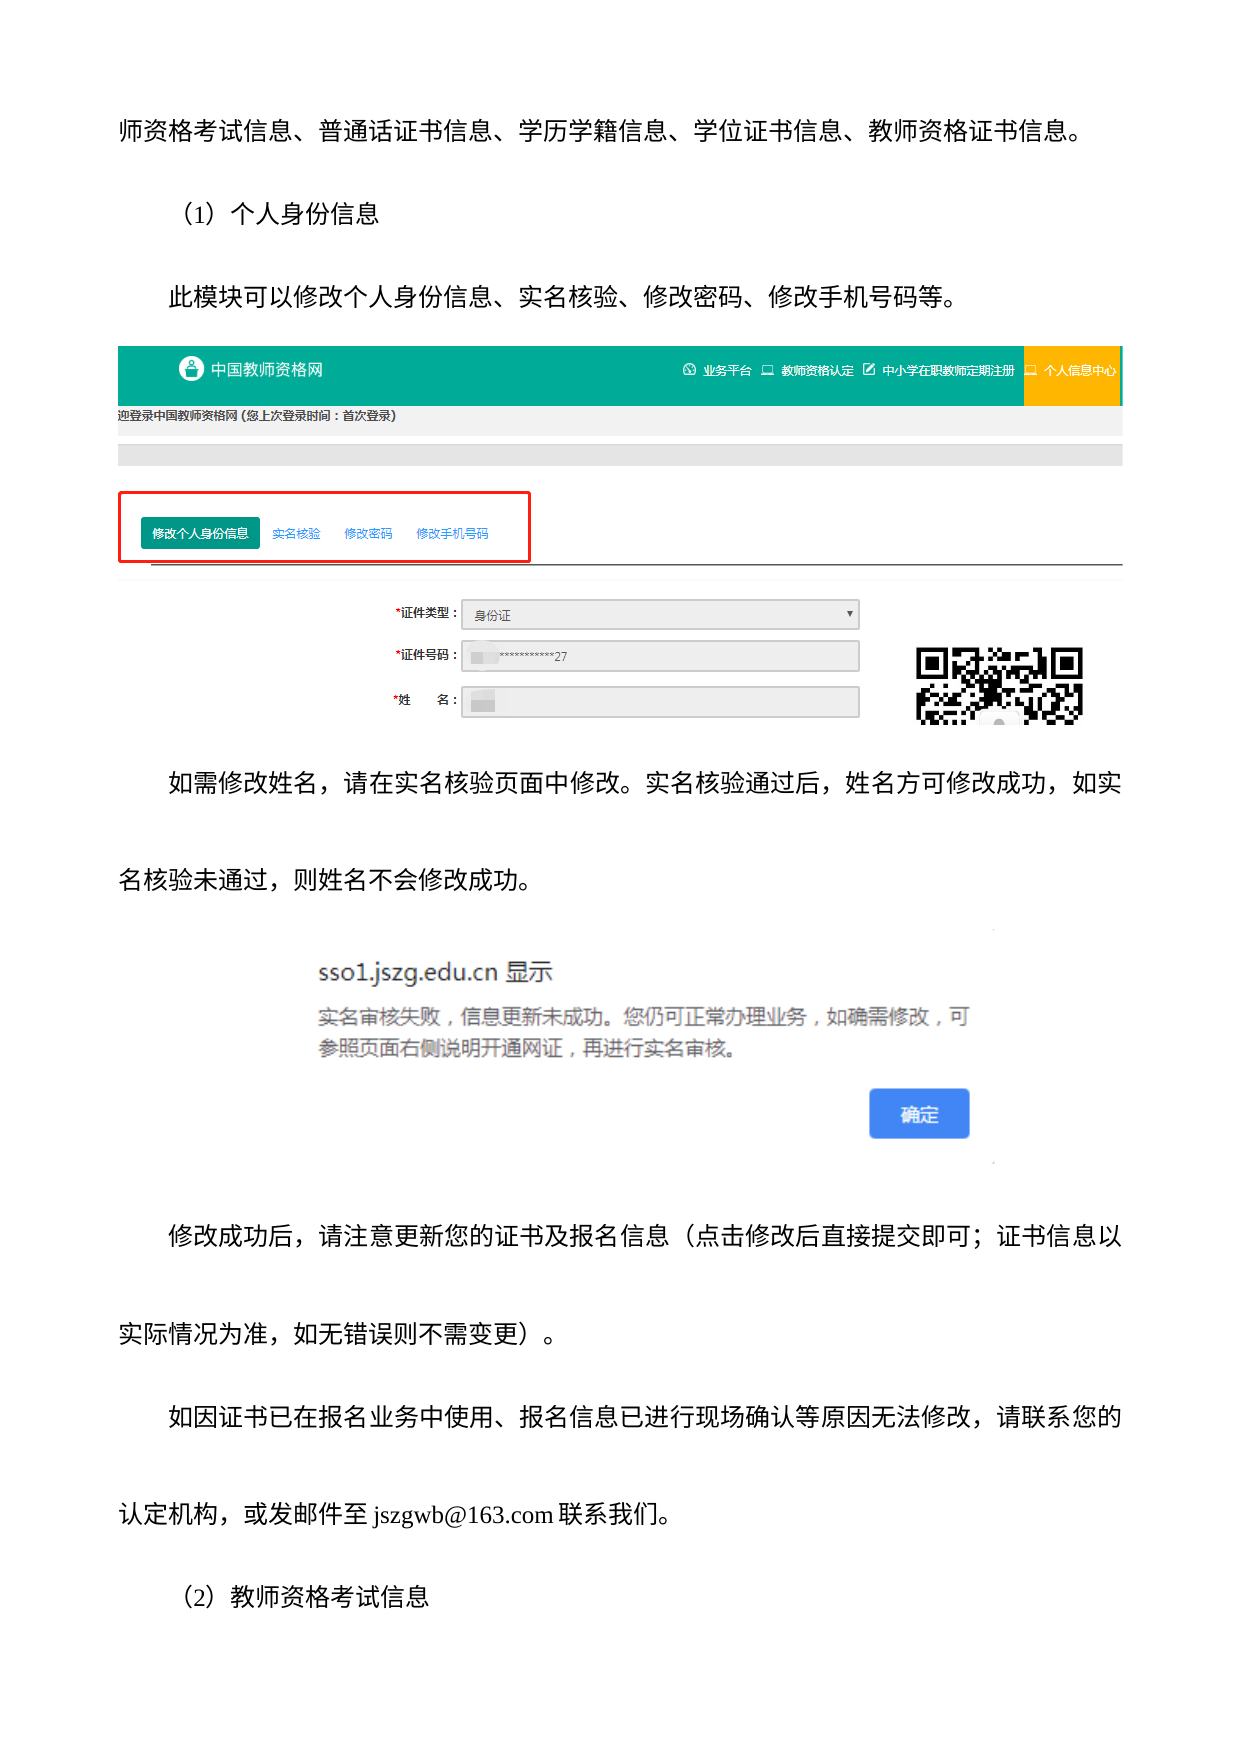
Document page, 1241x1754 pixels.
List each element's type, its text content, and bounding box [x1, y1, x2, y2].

picture [296, 929, 995, 1164]
text 如因证书已在报名业务中使用、报名信息已进行现场确认等原因无法修改，请联系您的认定机构，或发邮件至jszgwb@163.com联系我们。 [118, 1383, 1122, 1545]
text 如需修改姓名，请在实名核验页面中修改。实名核验通过后，姓名方可修改成功，如实名核验未通过，则姓名不会修改成功。 [118, 749, 1122, 911]
text 修改成功后，请注意更新您的证书及报名信息（点击修改后直接提交即可；证书信息以实际情况为准，如无错误则不需变更）。 [118, 1202, 1122, 1365]
text 此模块可以修改个人身份信息、实名核验、修改密码、修改手机号码等。 [118, 263, 1122, 328]
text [118, 97, 1122, 162]
text （1）个人身份信息 [118, 180, 1122, 245]
text （2）教师资格考试信息 [118, 1563, 1122, 1628]
picture [118, 346, 1123, 725]
